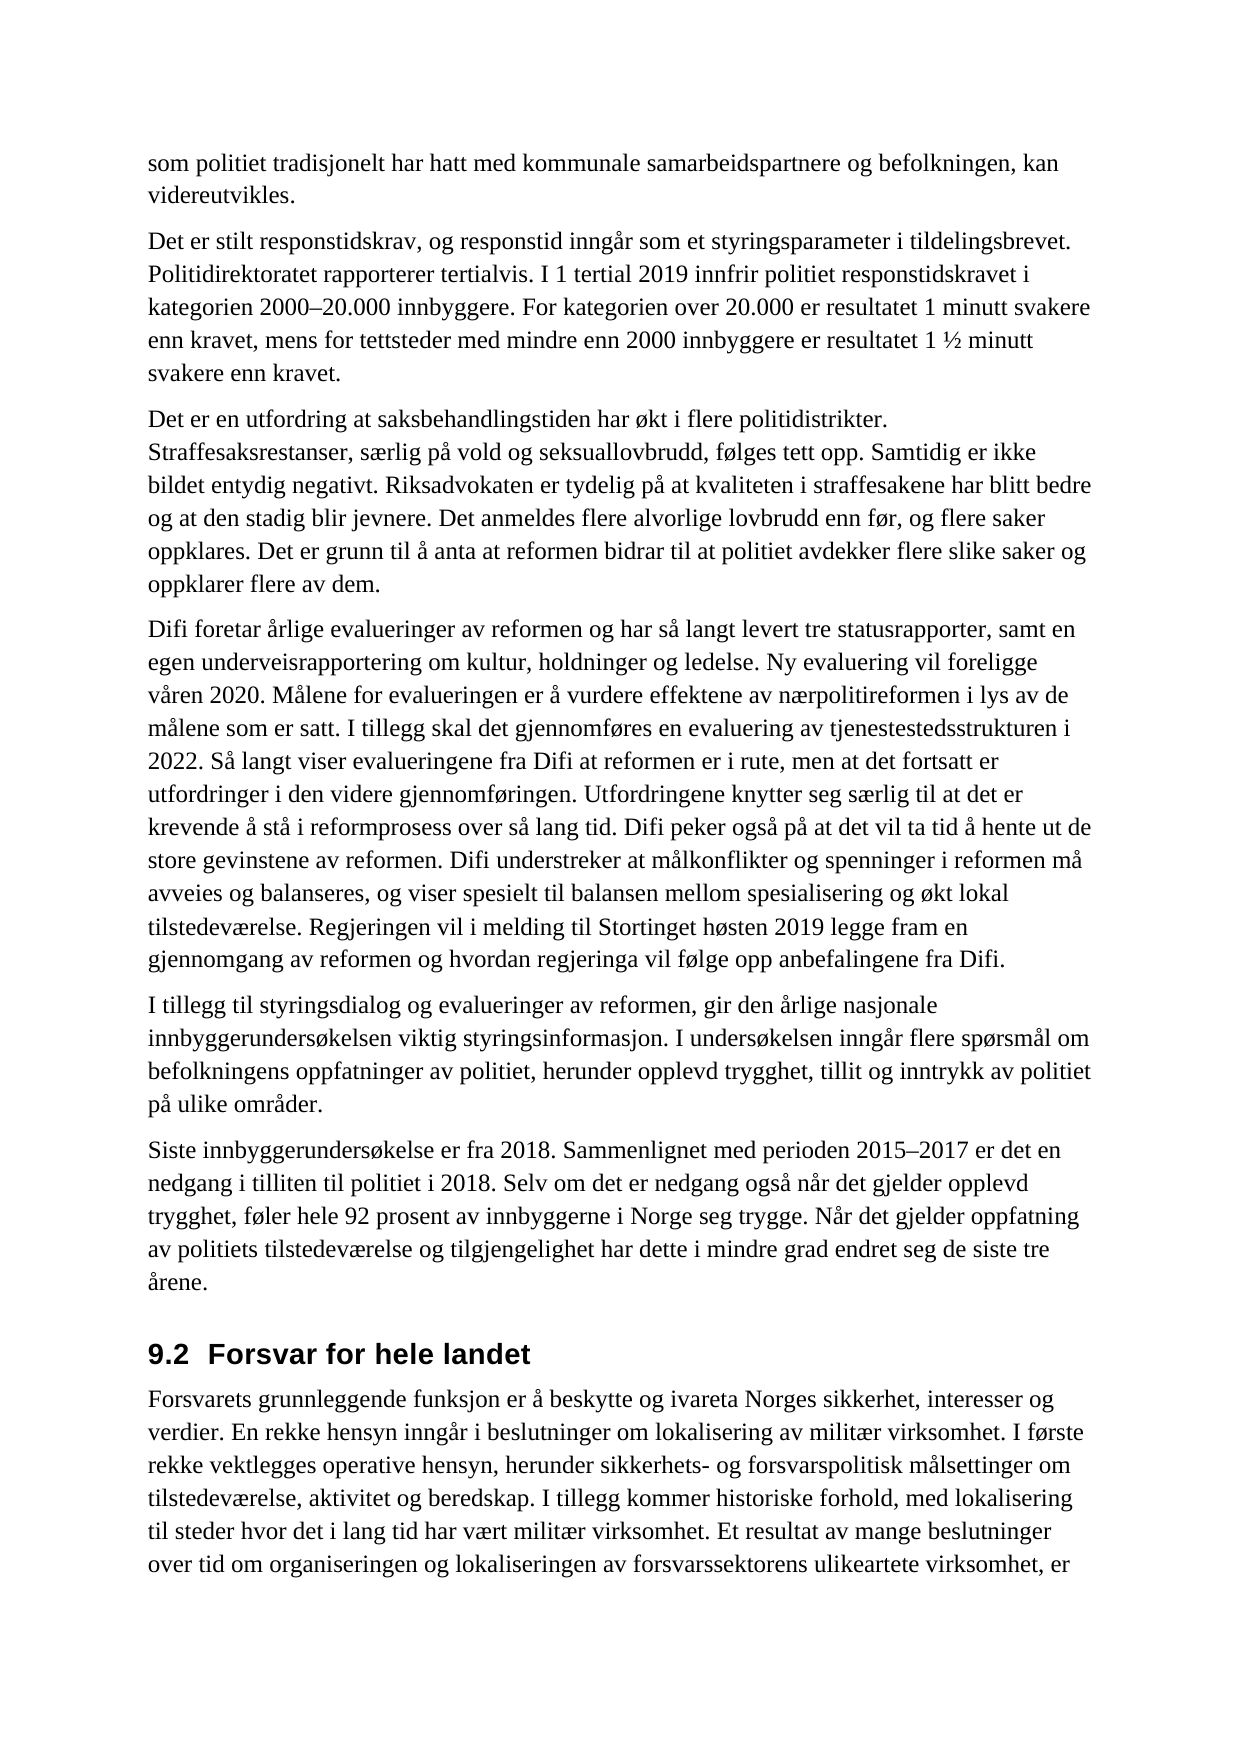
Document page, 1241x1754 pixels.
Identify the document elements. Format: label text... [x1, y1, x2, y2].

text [148, 148, 1093, 209]
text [148, 1384, 1093, 1578]
text Det er stilt responstidskrav, og responstid inngår som et styringsparameter i tildelingsbrevet. Politidirektoratet rapporterer tertialvis. I 1 tertial 2019 innfrir politiet responstidskravet i kategorien 2000–20.000 innbyggere. For kategorien over 20.000 er resultatet 1 minutt svakere enn kravet, mens for tettsteder med mindre enn 2000 innbyggere er resultatet 1 ½ minutt svakere enn kravet. [148, 226, 1093, 387]
text I tillegg til styringsdialog og evalueringer av reformen, gir den årlige nasjonale innbyggerundersøkelsen viktig styringsinformasjon. I undersøkelsen inngår flere spørsmål om befolkningens oppfatninger av politiet, herunder opplevd trygghet, tillit og inntrykk av politiet på ulike områder. [148, 990, 1093, 1118]
subtitle Forsvar for hele landet [148, 1337, 1093, 1371]
text Siste innbyggerundersøkelse er fra 2018. Sammenlignet med perioden 2015–2017 er det en nedgang i tilliten til politiet i 2018. Selv om det er nedgang også når det gjelder opplevd trygghet, føler hele 92 prosent av innbyggerne i Norge seg trygge. Når det gjelder oppfatning av politiets tilstedeværelse og tilgjengelighet har dette i mindre grad endret seg de siste tre årene. [148, 1135, 1093, 1296]
text Difi foretar årlige evalueringer av reformen og har så langt levert tre statusrapporter, samt en egen underveisrapportering om kultur, holdninger og ledelse. Ny evaluering vil foreligge våren 2020. Målene for evalueringen er å vurdere effektene av nærpolitireformen i lys av de målene som er satt. I tillegg skal det gjennomføres en evaluering av tjenestestedsstrukturen i 2022. Så langt viser evalueringene fra Difi at reformen er i rute, men at det fortsatt er utfordringer i den videre gjennomføringen. Utfordringene knytter seg særlig til at det er krevende å stå i reformprosess over så lang tid. Difi peker også på at det vil ta tid å hente ut de store gevinstene av reformen. Difi understreker at målkonflikter og spenninger i reformen må avveies og balanseres, og viser spesielt til balansen mellom spesialisering og økt lokal tilstedeværelse. Regjeringen vil i melding til Stortinget høsten 2019 legge fram en gjennomgang av reformen og hvordan regjeringa vil følge opp anbefalingene fra Difi. [148, 614, 1093, 973]
text Det er en utfordring at saksbehandlingstiden har økt i flere politidistrikter. Straffesaksrestanser, særlig på vold og seksuallovbrudd, følges tett opp. Samtidig er ikke bildet entydig negativt. Riksadvokaten er tydelig på at kvaliteten i straffesakene har blitt bedre og at den stadig blir jevnere. Det anmeldes flere alvorlige lovbrudd enn før, og flere saker oppklares. Det er grunn til å anta at reformen bidrar til at politiet avdekker flere slike saker og oppklarer flere av dem. [148, 404, 1093, 598]
